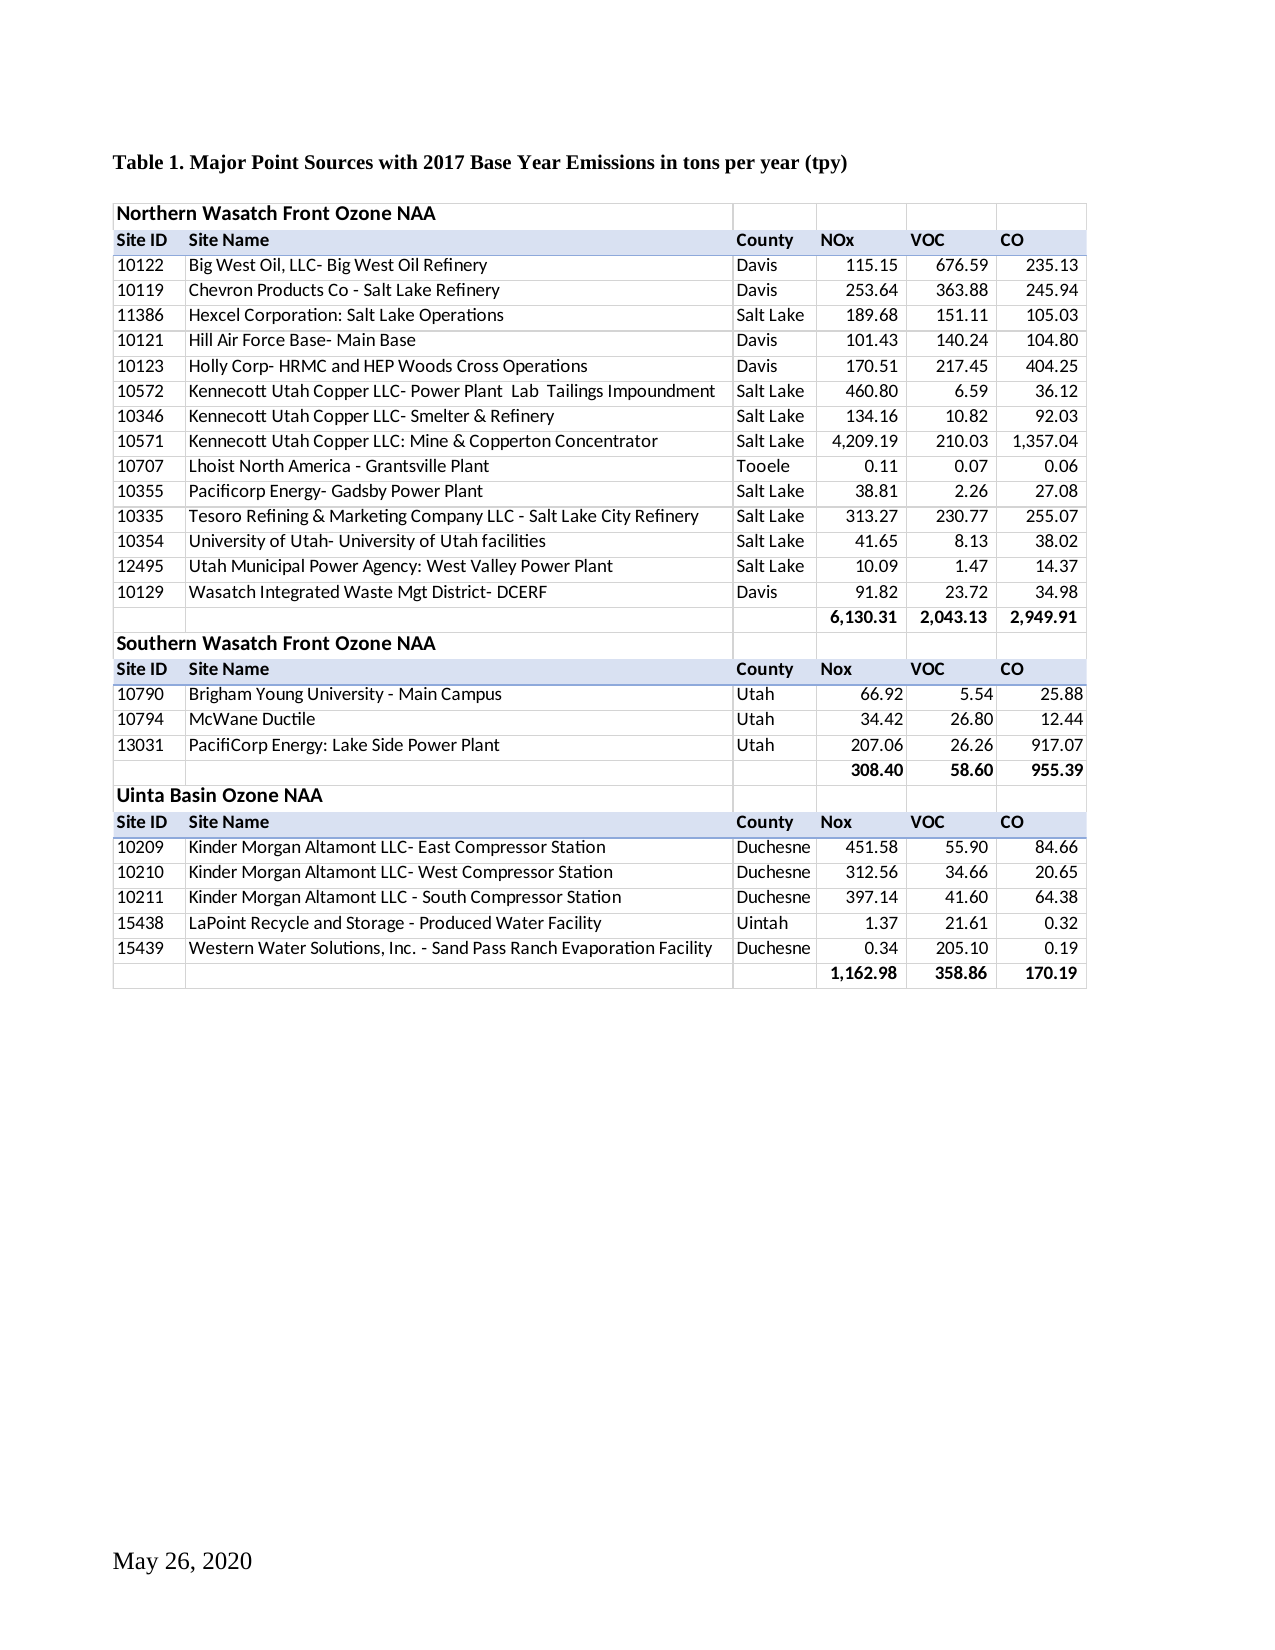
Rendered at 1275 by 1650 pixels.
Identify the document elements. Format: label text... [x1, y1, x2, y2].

text Table 1. Major Point Sources with 2017 Base Year Emissions in tons per year (tpy) [112, 150, 1162, 174]
